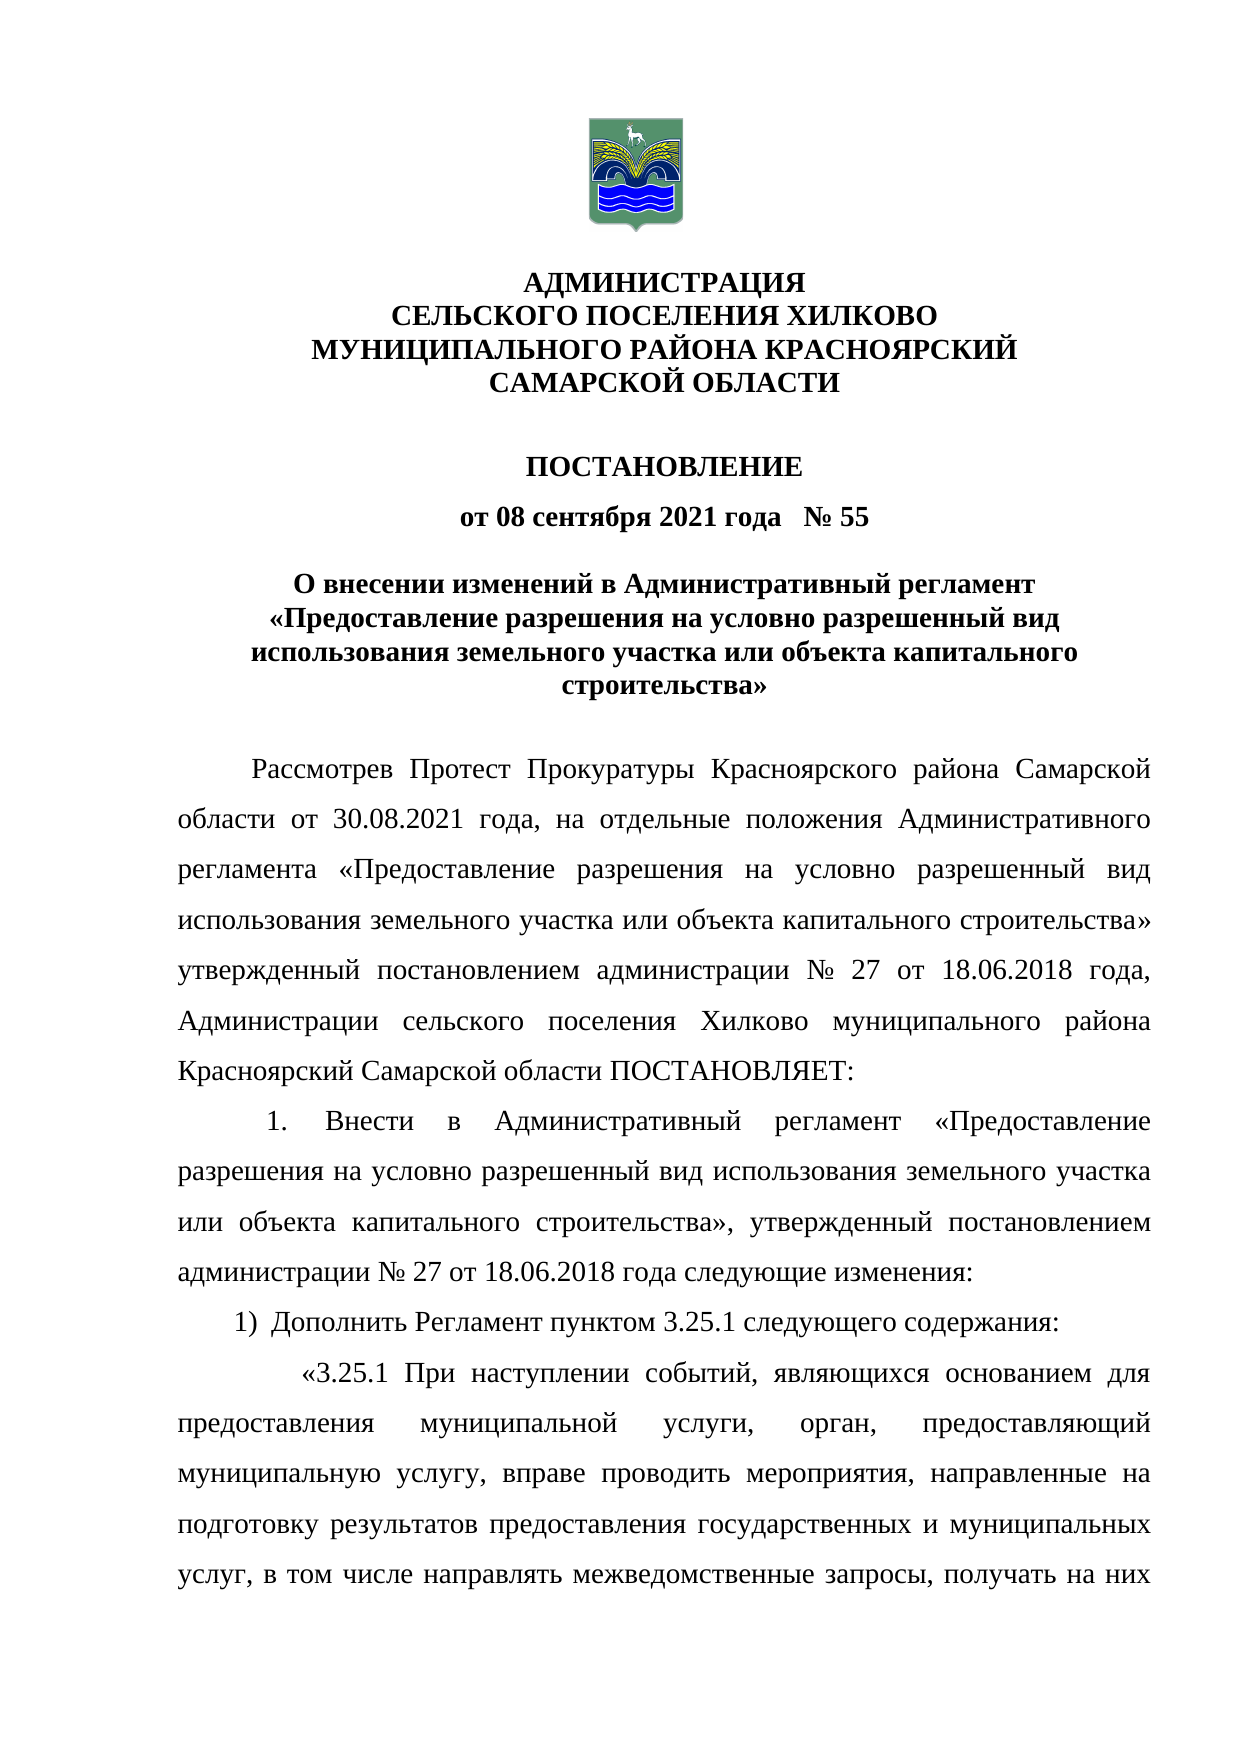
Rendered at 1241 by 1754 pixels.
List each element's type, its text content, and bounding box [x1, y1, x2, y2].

text АДМИНИСТРАЦИЯ [177, 265, 1152, 298]
text СЕЛЬСКОГО ПОСЕЛЕНИЯ ХИЛКОВО [177, 298, 1152, 332]
list Дополнить Регламент пунктом 3.25.1 следующего содержания: [233, 1304, 1152, 1338]
picture [588, 118, 684, 232]
text ПОСТАНОВЛЕНИЕ [177, 449, 1152, 483]
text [177, 1355, 1152, 1589]
text Рассмотрев Протест Прокуратуры Красноярского района Самарской области от 30.08.2021 года, на отдельные положения Административного регламента «Предоставление разрешения на условно разрешенный вид использования земельного участка или объекта капитального строительства» утвержденный постановлением администрации № 27 от 18.06.2018 года, Администрации сельского поселения Хилково муниципального района Красноярский Самарской области ПОСТАНОВЛЯЕТ: [177, 751, 1152, 1086]
list Внести в Административный регламент «Предоставление разрешения на условно разрешенный вид использования земельного участка или объекта капитального строительства», утвержденный постановлением администрации № 27 от 18.06.2018 года следующие изменения: [177, 1103, 1152, 1288]
text МУНИЦИПАЛЬНОГО РАЙОНА КРАСНОЯРСКИЙ [177, 332, 1152, 365]
text от 08 сентября 2021 года № 55 [177, 499, 1152, 533]
text САМАРСКОЙ ОБЛАСТИ [177, 365, 1152, 399]
text О внесении изменений в Административный регламент «Предоставление разрешения на условно разрешенный вид использования земельного участка или объекта капитального строительства» [177, 567, 1152, 701]
